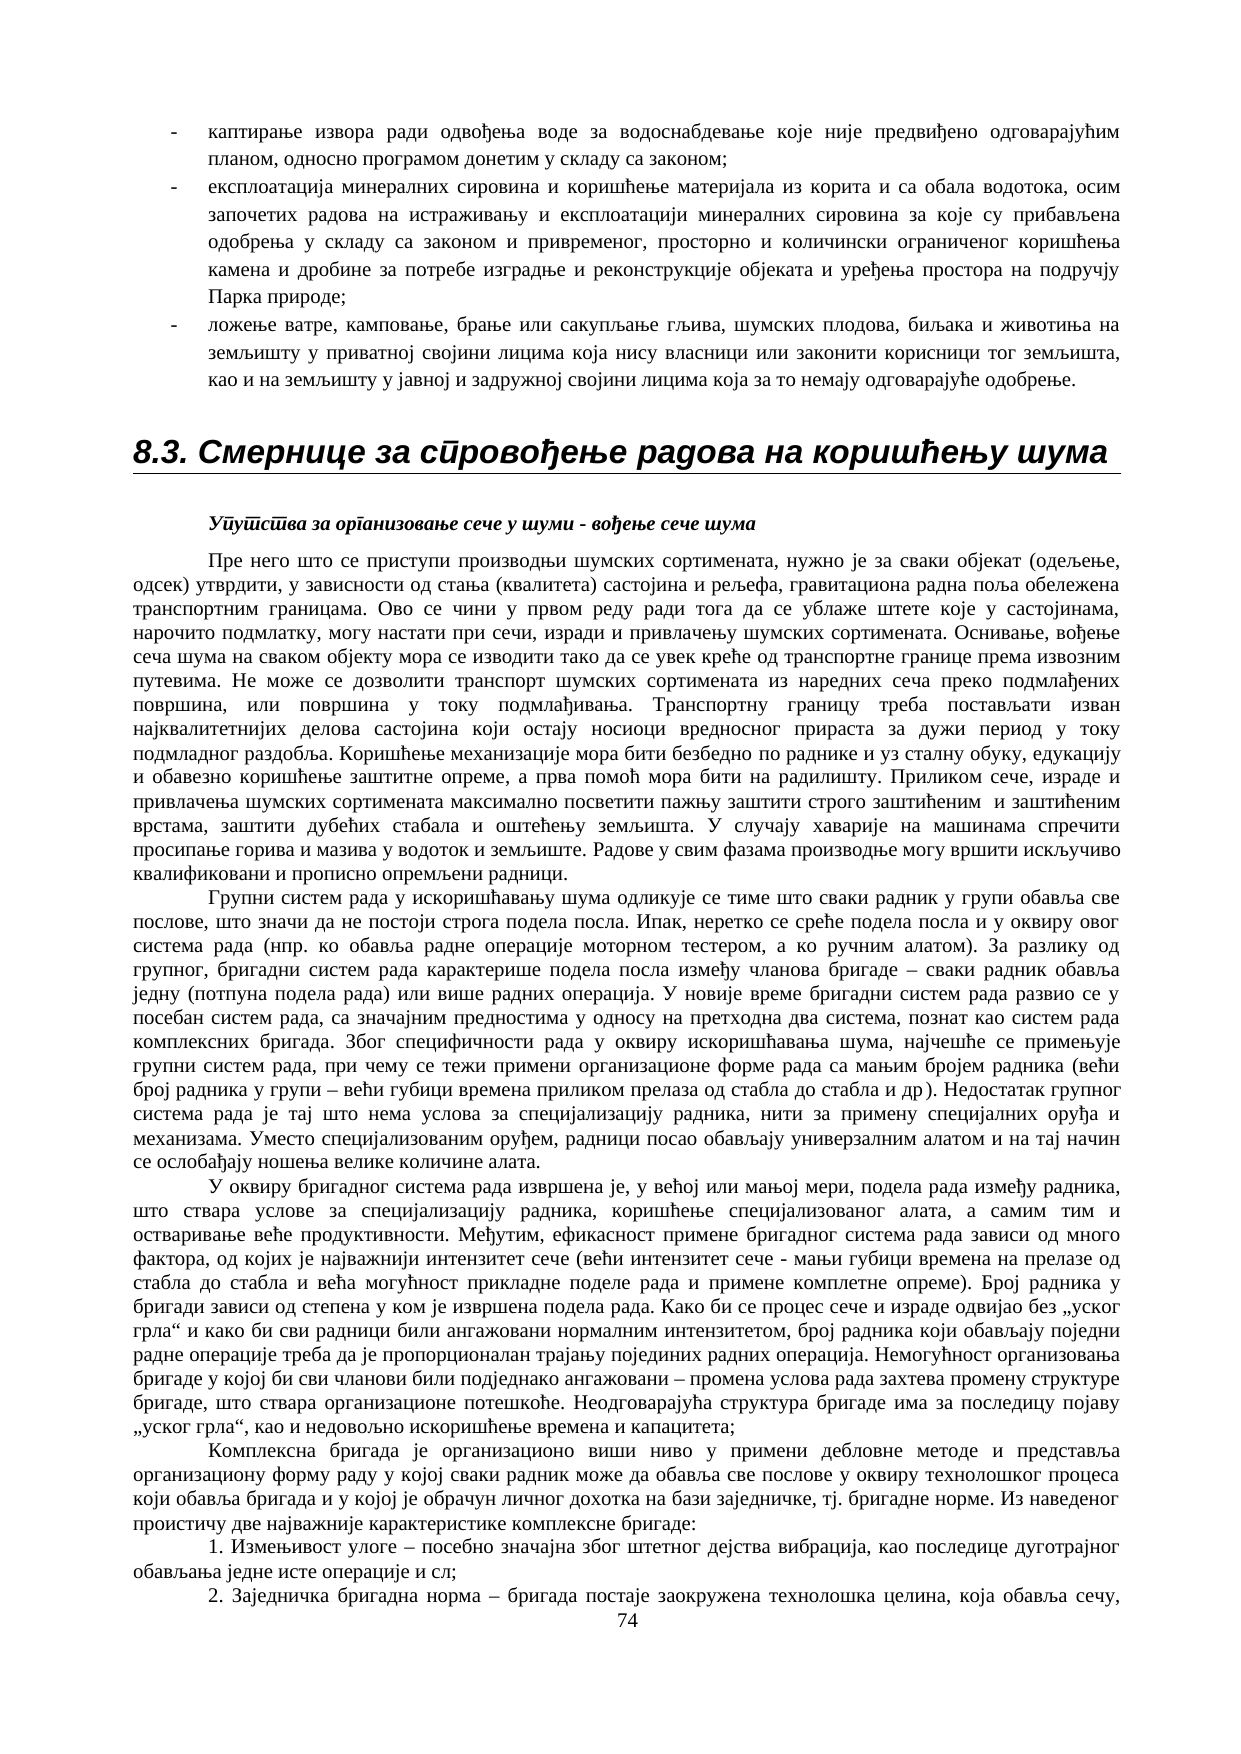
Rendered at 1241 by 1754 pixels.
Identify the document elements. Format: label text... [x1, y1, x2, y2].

text 1. Измењивост улоге – посебно значајна због штетног дејства вибрација, као последице дуготрајног обављања једне исте операције и сл; [133, 1534, 1121, 1583]
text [133, 1583, 1121, 1607]
text Комплексна бригада је организационо виши ниво у примени дебловне методе и представља организациону форму раду у којој сваки радник може да обавља све послове у оквиру технолошког процеса који обавља бригада и у којој је обрачун личног дохотка на бази заједничке, тј. бригадне норме. Из наведеног проистичу две најважније карактеристике комплексне бригаде: [133, 1438, 1121, 1534]
text У оквиру бригадног система рада извршена је, у већој или мањој мери, подела рада између радника, што ствара услове за специјализацију радника, коришћење специјализованог алата, а самим тим и остваривање веће продуктивности. Међутим, ефикасност примене бригадног система рада зависи од много фактора, од којих је најважнији интензитет сече (већи интензитет сече - мањи губици времена на прелазе од стабла до стабла и већа могућност прикладне поделе рада и примене комплетне опреме). Број радника у бригади зависи од степена у ком је извршена подела рада. Како би се процес сече и израде одвијао без „уског грла“ и како би сви радници били ангажовани нормалним интензитетом, број радника који обављају поједни радне операције треба да је пропорционалан трајању појединих радних операција. Немогућност организовања бригаде у којој би сви чланови били подједнако ангажовани – промена услова рада захтева промену структуре бригаде, што ствара организационе потешкоће. Неодговарајућа структура бригаде има за последицу појаву „уског грла“, као и недовољно искоришћење времена и капацитета; [133, 1173, 1121, 1438]
text Упутства за организовање сече у шуми - вођење сече шума [133, 511, 1121, 535]
text Пре него што се приступи производњи шумских сортимената, нужно је за сваки објекат (одељење, одсек) утврдити, у зависности од стања (квалитета) састојина и рељефа, гравитациона радна поља обележена транспортним границама. Ово се чини у првом реду ради тога да се ублаже штете које у састојинама, нарочито подмлатку, могу настати при сечи, изради и привлачењу шумских сортимената. Оснивање, вођење сеча шума на сваком објекту мора се изводити тако да се увек креће од транспортне границе према извозним путевима. Не може се дозволити транспорт шумских сортимената из наредних сеча преко подмлађених површина, или површина у току подмлађивања. Транспортну границу треба постављати изван најквалитетнијих делова састојина који остају носиоци вредносног прираста за дужи период у току подмладног раздобља. Коришћење механизације мора бити безбедно по раднике и уз сталну обуку, едукацију и обавезно коришћење заштитне опреме, а прва помоћ мора бити на радилишту. Приликом сече, израде и привлачења шумских сортимената максимално посветити пажњу заштити строго заштићеним и заштићеним врстама, заштити дубећих стабала и оштећењу земљишта. У случају хаварије на машинама спречити просипање горива и мазива у водоток и земљиште. Радове у свим фазама производње могу вршити искључиво квалификовани и прописно опремљени радници. [133, 548, 1121, 885]
list каптирање извора ради одвођења воде за водоснабдевање које није предвиђено одговарајућим планом, односно програмом донетим у складу са законом; [170, 119, 1121, 170]
list ложење ватре, камповање, брање или сакупљање гљива, шумских плодова, биљака и животиња на земљишту у приватној својини лицима која нису власници или законити корисници тог земљишта, као и на земљишту у јавној и задружној својини лицима која за то немају одговарајуће одобрење. [170, 312, 1121, 391]
text Групни систем рада у искоришћавању шума одликује се тиме што сваки радник у групи обавља све послове, што значи да не постоји строга подела посла. Ипак, неретко се среће подела посла и у оквиру овог система рада (нпр. ко обавља радне операције моторном тестером, а ко ручним алатом). За разлику од групног, бригадни систем рада карактерише подела посла између чланова бригаде – сваки радник обавља једну (потпуна подела рада) или више радних операција. У новије време бригадни систем рада развио се у посебан систем рада, са значајним предностима у односу на претходна два система, познат као систем рада комплексних бригада. Због специфичности рада у оквиру искоришћавања шума, најчешће се примењује групни систем рада, при чему се тежи примени организационе форме рада са мањим бројем радника (већи број радника у групи – већи губици времена приликом прелаза од стабла до стабла и др). Недостатак групног система рада је тај што нема услова за специјализацију радника, нити за примену специјалних оруђа и механизама. Уместо специјализованим оруђем, радници посао обављају универзалним алатом и на тај начин се ослобађају ношења велике количине алата. [133, 885, 1121, 1173]
subtitle 8.3. Смернице за спровођење радова на коришћењу шума [133, 432, 1121, 473]
list експлоатација минералних сировина и коришћење материјала из корита и са обала водотока, осим започетих радова на истраживању и експлоатацији минералних сировина за које су прибављена одобрења у складу са законом и привременог, просторно и количински ограниченог коришћења камена и дробине за потребе изградње и реконструкције објеката и уређења простора на подручју Парка природе; [170, 174, 1121, 308]
